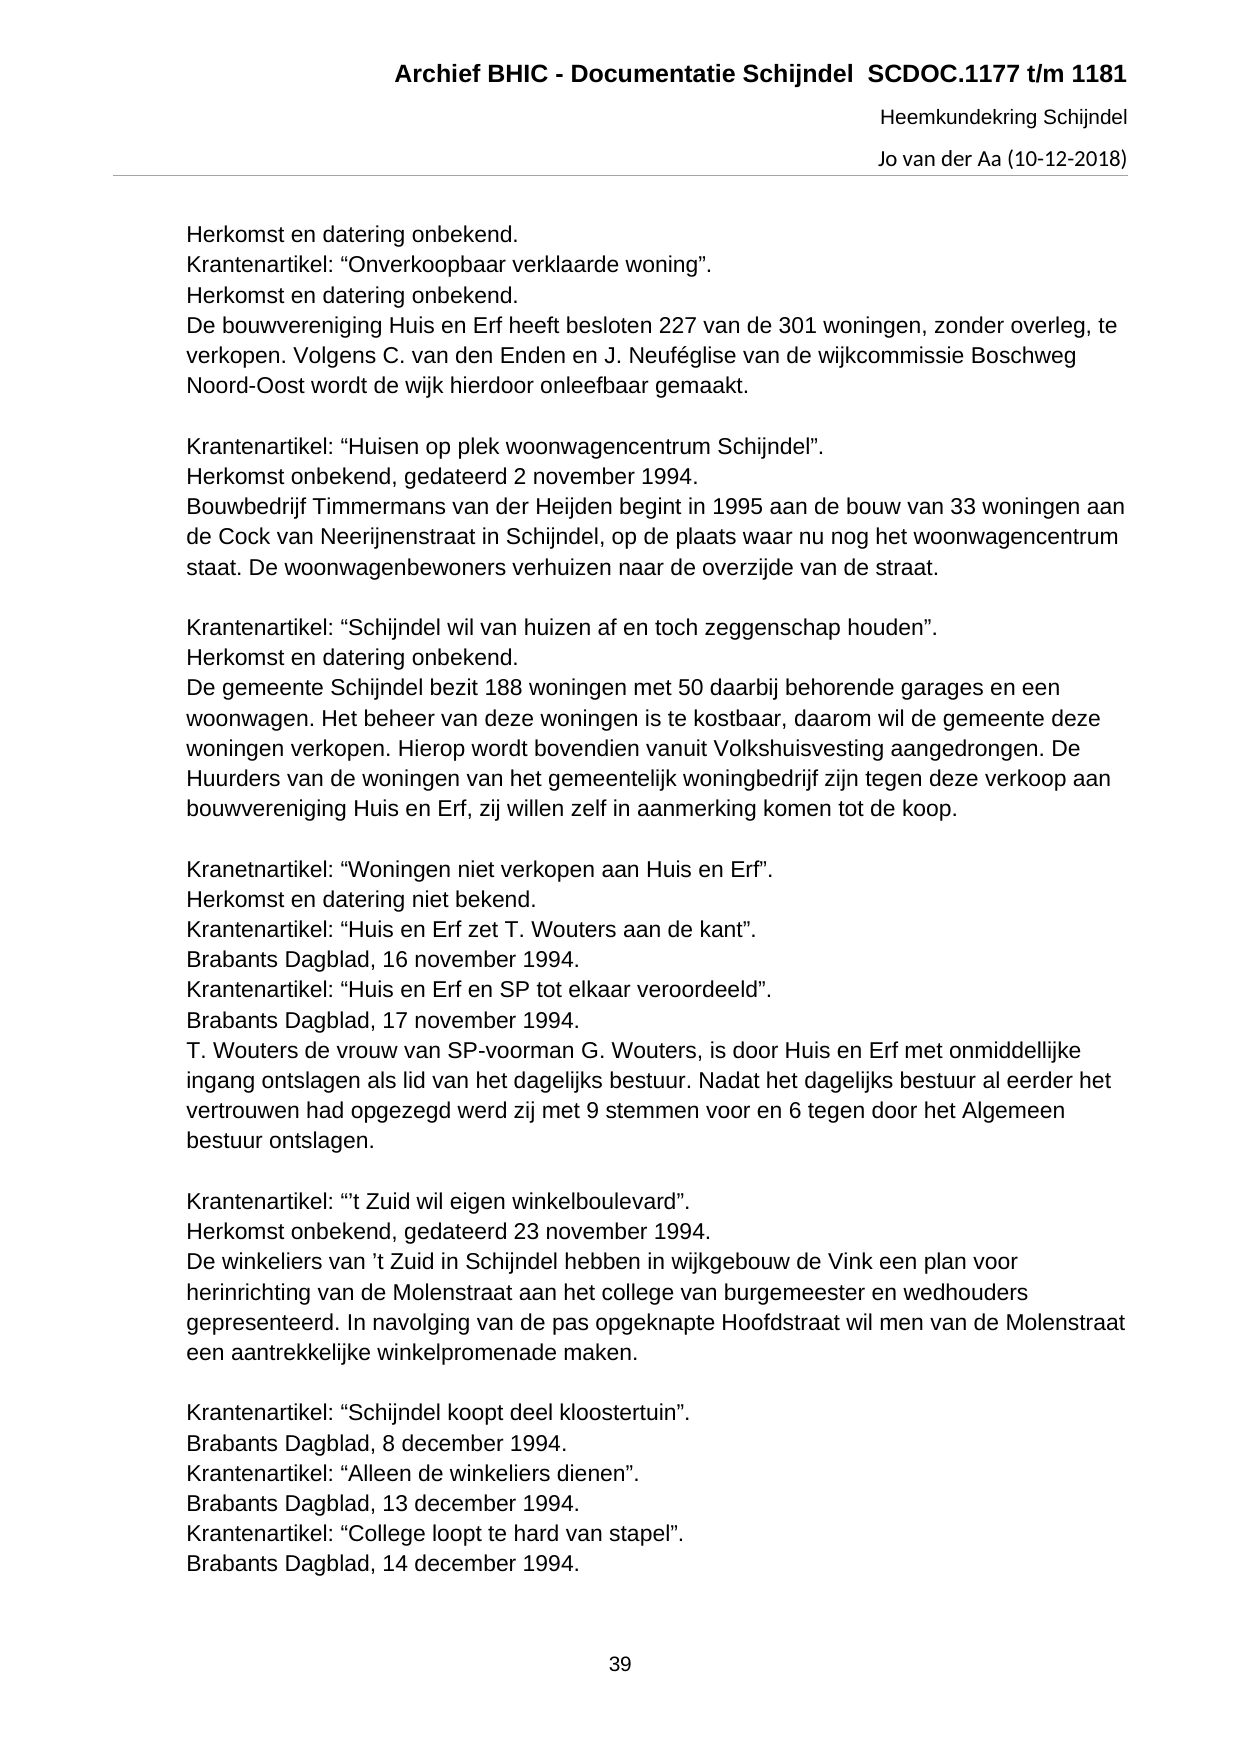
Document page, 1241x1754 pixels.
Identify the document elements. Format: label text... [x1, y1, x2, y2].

text T. Wouters de vrouw van SP-voorman G. Wouters, is door Huis en Erf met onmiddellijke ingang ontslagen als lid van het dagelijks bestuur. Nadat het dagelijks bestuur al eerder het vertrouwen had opgezegd werd zij met 9 stemmen voor en 6 tegen door het Algemeen bestuur ontslagen. [186, 1037, 1128, 1154]
text Krantenartikel: “’t Zuid wil eigen winkelboulevard”. [186, 1188, 1128, 1214]
text Krantenartikel: “Huis en Erf zet T. Wouters aan de kant”. [186, 916, 1128, 942]
text Krantenartikel: “Onverkoopbaar verklaarde woning”. [186, 251, 1128, 278]
text Krantenartikel: “Schijndel koopt deel kloostertuin”. [186, 1399, 1128, 1426]
text De winkeliers van ’t Zuid in Schijndel hebben in wijkgebouw de Vink een plan voor herinrichting van de Molenstraat aan het college van burgemeester en wedhouders gepresenteerd. In navolging van de pas opgeknapte Hoofdstraat wil men van de Molenstraat een aantrekkelijke winkelpromenade maken. [186, 1248, 1128, 1365]
text De gemeente Schijndel bezit 188 woningen met 50 daarbij behorende garages en een woonwagen. Het beheer van deze woningen is te kostbaar, daarom wil de gemeente deze woningen verkopen. Hierop wordt bovendien vanuit Volkshuisvesting aangedrongen. De Huurders van de woningen van het gemeentelijk woningbedrijf zijn tegen deze verkoop aan bouwvereniging Huis en Erf, zij willen zelf in aanmerking komen tot de koop. [186, 674, 1128, 821]
text Brabants Dagblad, 13 december 1994. [186, 1490, 1128, 1516]
text Bouwbedrijf Timmermans van der Heijden begint in 1995 aan de bouw van 33 woningen aan de Cock van Neerijnenstraat in Schijndel, op de plaats waar nu nog het woonwagencentrum staat. De woonwagenbewoners verhuizen naar de overzijde van de straat. [186, 493, 1128, 580]
text Krantenartikel: “Schijndel wil van huizen af en toch zeggenschap houden”. [186, 614, 1128, 640]
text Krantenartikel: “College loopt te hard van stapel”. [186, 1520, 1128, 1546]
text Herkomst en datering niet bekend. [186, 886, 1128, 912]
text Herkomst en datering onbekend. [186, 221, 1128, 247]
text Brabants Dagblad, 14 december 1994. [186, 1550, 1128, 1577]
text Herkomst onbekend, gedateerd 23 november 1994. [186, 1218, 1128, 1244]
text Herkomst onbekend, gedateerd 2 november 1994. [186, 463, 1128, 489]
text Krantenartikel: “Huis en Erf en SP tot elkaar veroordeeld”. [186, 976, 1128, 1003]
text Herkomst en datering onbekend. [186, 644, 1128, 670]
text Kranetnartikel: “Woningen niet verkopen aan Huis en Erf”. [186, 856, 1128, 882]
text Krantenartikel: “Alleen de winkeliers dienen”. [186, 1460, 1128, 1486]
text De bouwvereniging Huis en Erf heeft besloten 227 van de 301 woningen, zonder overleg, te verkopen. Volgens C. van den Enden en J. Neuféglise van de wijkcommissie Boschweg Noord-Oost wordt de wijk hierdoor onleefbaar gemaakt. [186, 312, 1128, 398]
text Krantenartikel: “Huisen op plek woonwagencentrum Schijndel”. [186, 433, 1128, 459]
text Brabants Dagblad, 17 november 1994. [186, 1007, 1128, 1033]
text Herkomst en datering onbekend. [186, 282, 1128, 308]
text Brabants Dagblad, 16 november 1994. [186, 946, 1128, 972]
text Brabants Dagblad, 8 december 1994. [186, 1429, 1128, 1456]
